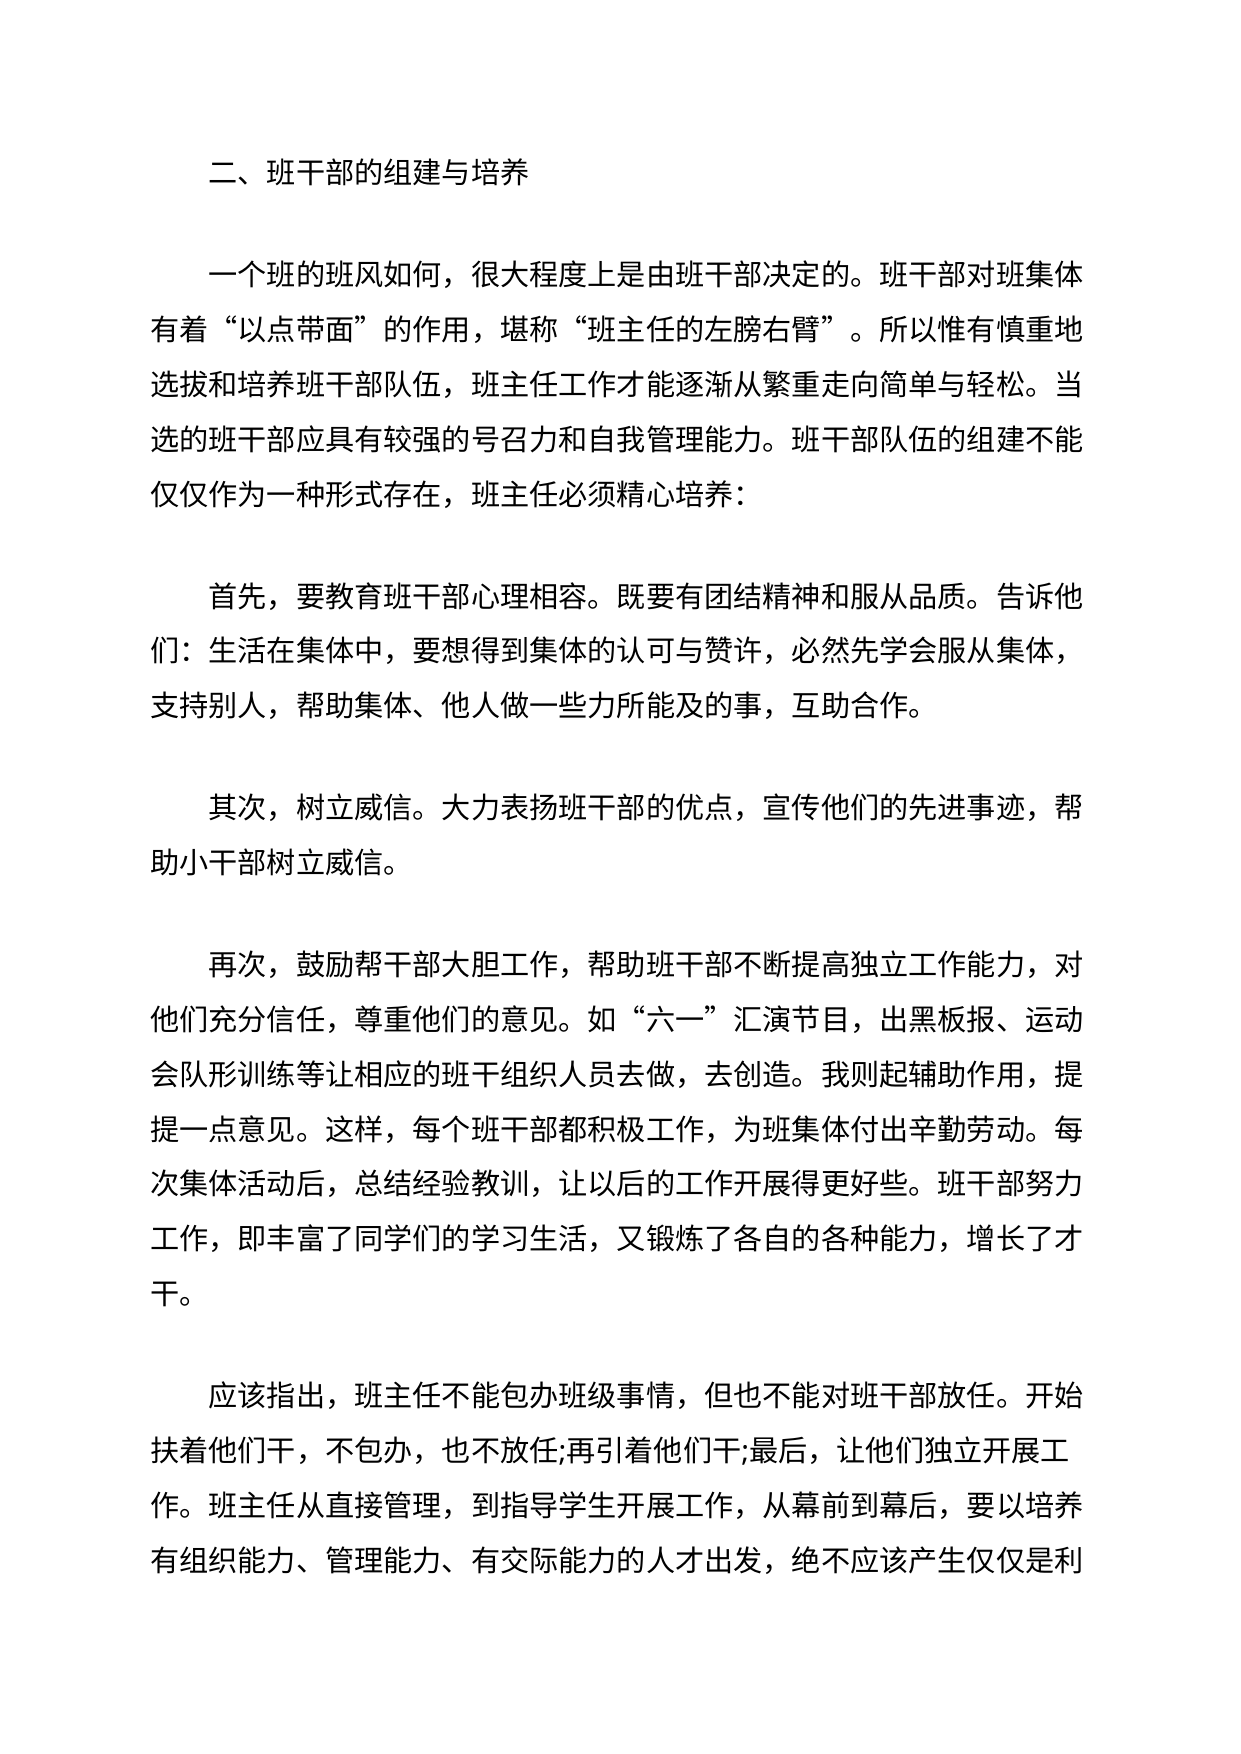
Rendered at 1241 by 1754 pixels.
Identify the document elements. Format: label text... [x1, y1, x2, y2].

text 其次，树立威信。大力表扬班干部的优点，宣传他们的先进事迹，帮助小干部树立威信。 [150, 785, 1090, 882]
text 首先，要教育班干部心理相容。既要有团结精神和服从品质。告诉他们：生活在集体中，要想得到集体的认可与赞许，必然先学会服从集体，支持别人，帮助集体、他人做一些力所能及的事，互助合作。 [150, 573, 1090, 725]
text 再次，鼓励帮干部大胆工作，帮助班干部不断提高独立工作能力，对他们充分信任，尊重他们的意见。如“六一”汇演节目，出黑板报、运动会队形训练等让相应的班干组织人员去做，去创造。我则起辅助作用，提提一点意见。这样，每个班干部都积极工作，为班集体付出辛勤劳动。每次集体活动后，总结经验教训，让以后的工作开展得更好些。班干部努力工作，即丰富了同学们的学习生活，又锻炼了各自的各种能力，增长了才干。 [150, 941, 1090, 1313]
text 二、班干部的组建与培养 [150, 150, 1090, 192]
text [150, 1372, 1090, 1579]
text 一个班的班风如何，很大程度上是由班干部决定的。班干部对班集体有着“以点带面”的作用，堪称“班主任的左膀右臂”。所以惟有慎重地选拔和培养班干部队伍，班主任工作才能逐渐从繁重走向简单与轻松。当选的班干部应具有较强的号召力和自我管理能力。班干部队伍的组建不能仅仅作为一种形式存在，班主任必须精心培养： [150, 252, 1090, 514]
